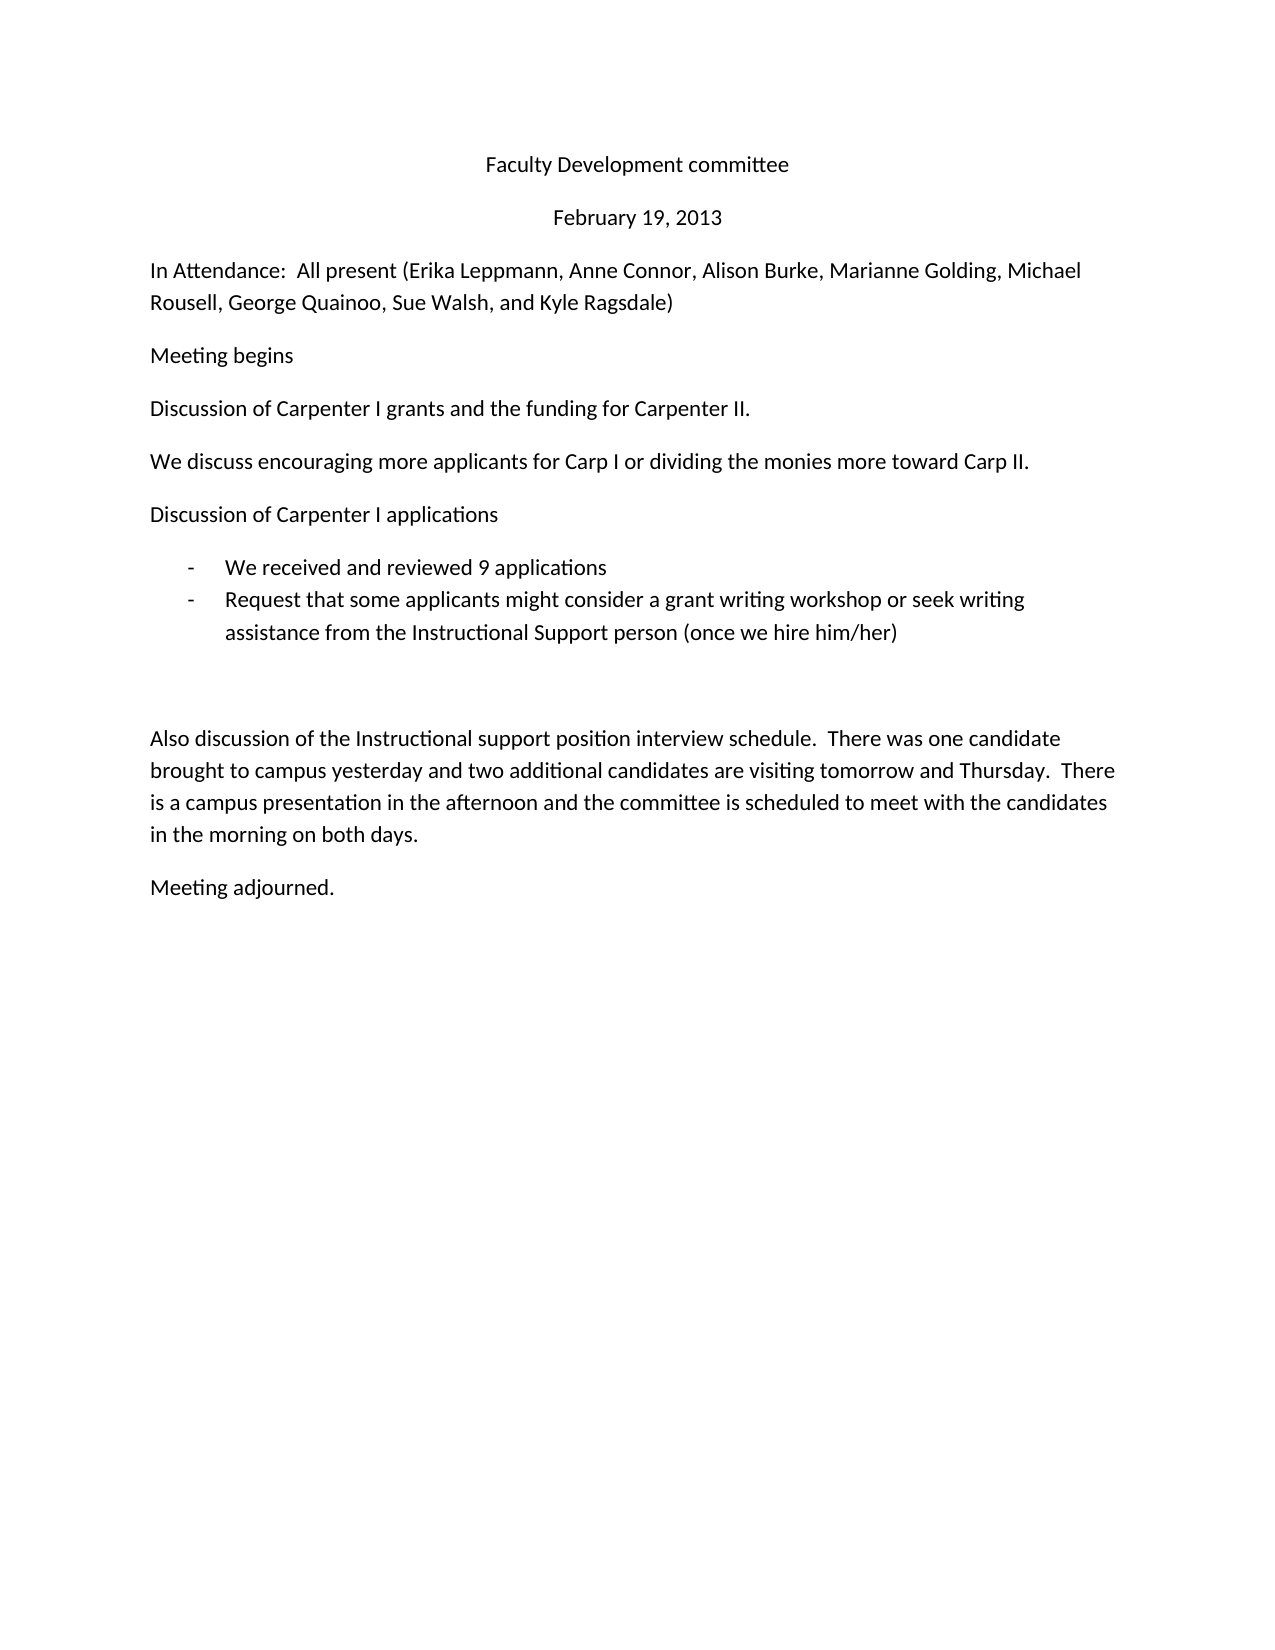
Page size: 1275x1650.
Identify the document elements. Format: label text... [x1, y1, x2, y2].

text Faculty Development committee [150, 150, 1125, 178]
text Meeting begins [150, 341, 1125, 369]
text We discuss encouraging more applicants for Carp I or dividing the monies more toward Carp II. [150, 447, 1125, 475]
list Request that some applicants might consider a grant writing workshop or seek writing assistance from the Instructional Support person (once we hire him/her) [187, 586, 1125, 646]
text Discussion of Carpenter I grants and the funding for Carpenter II. [150, 394, 1125, 422]
text Meeting adjourned. [150, 873, 1125, 901]
text Also discussion of the Instructional support position interview schedule. There was one candidate brought to campus yesterday and two additional candidates are visiting tomorrow and Thursday. There is a campus presentation in the afternoon and the committee is scheduled to meet with the candidates in the morning on both days. [150, 724, 1125, 848]
text February 19, 2013 [150, 203, 1125, 231]
text In Attendance: All present (Erika Leppmann, Anne Connor, Alison Burke, Marianne Golding, Michael Rousell, George Quainoo, Sue Walsh, and Kyle Ragsdale) [150, 256, 1125, 316]
text Discussion of Carpenter I applications [150, 500, 1125, 528]
list We received and reviewed 9 applications [187, 553, 1125, 581]
